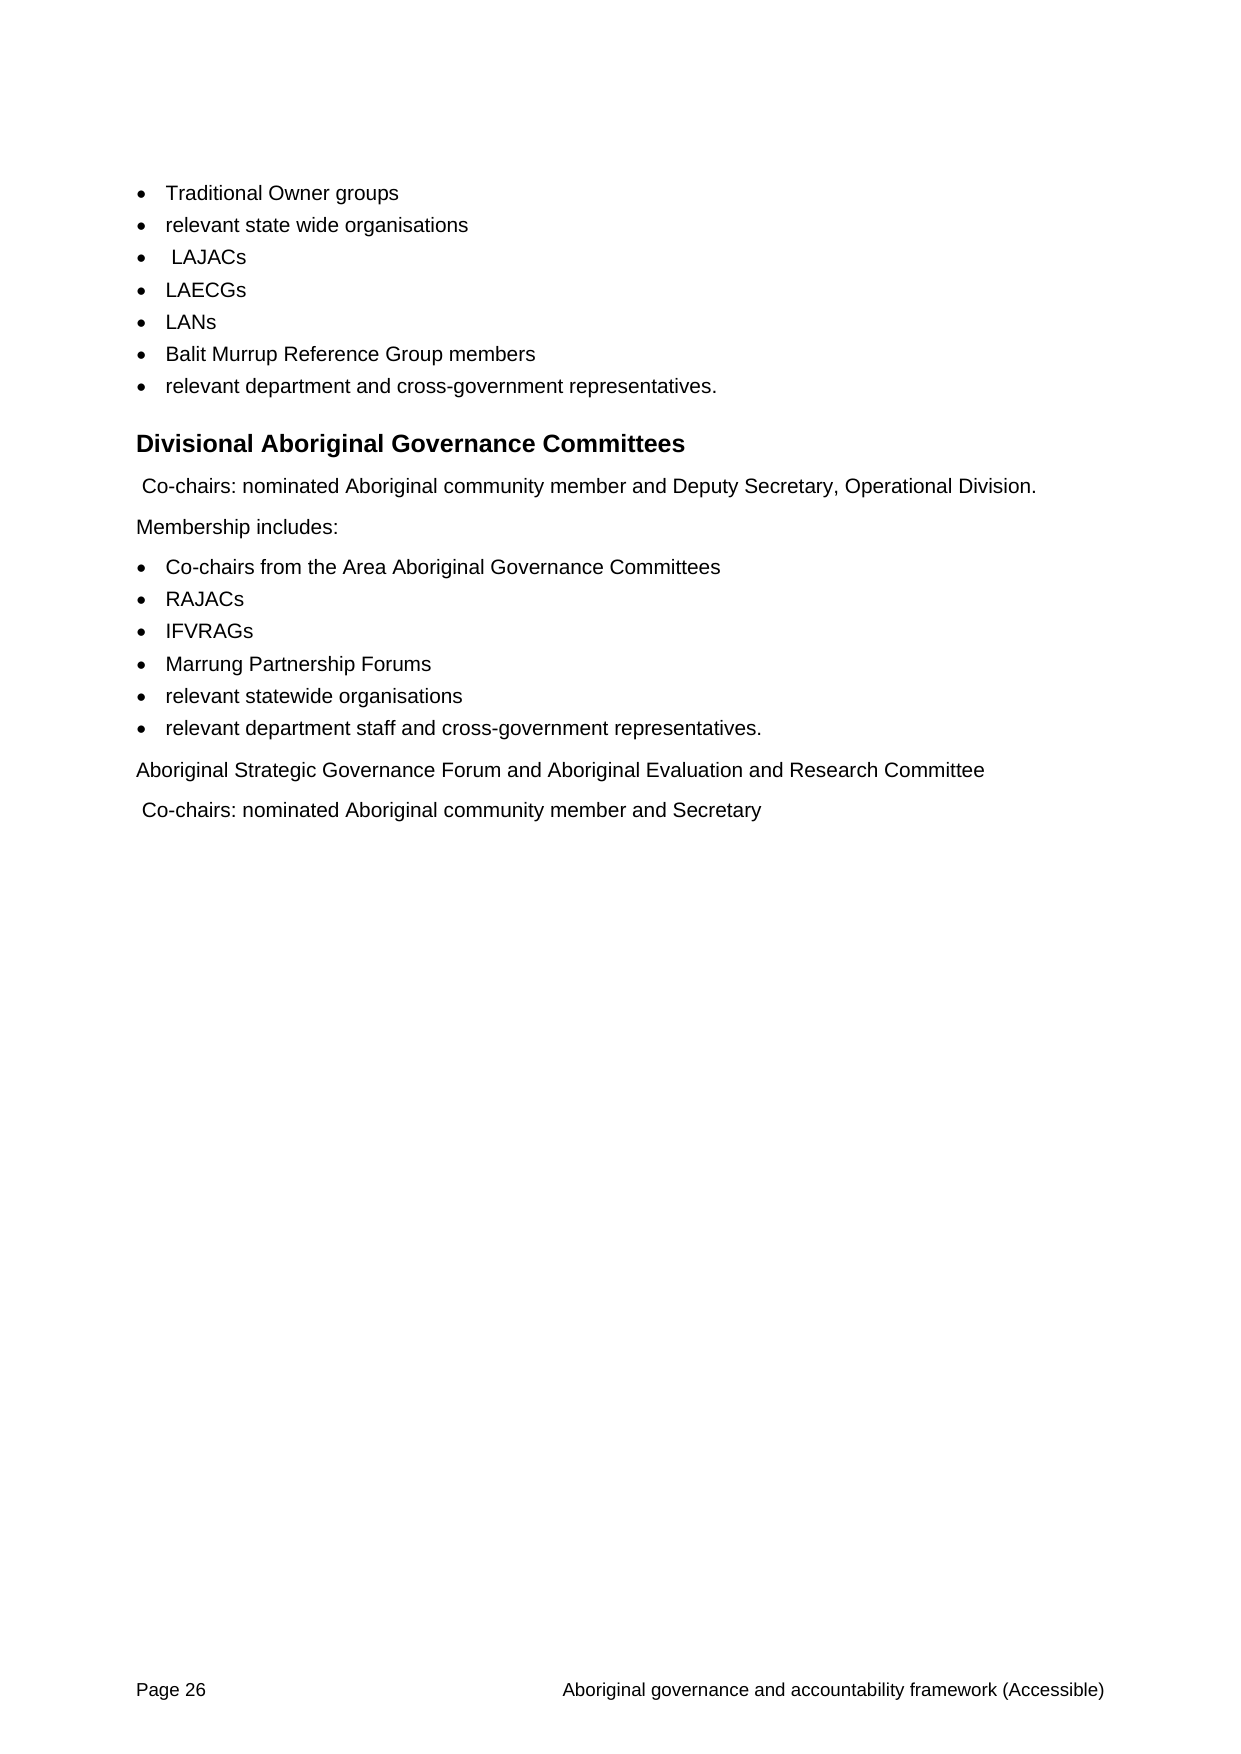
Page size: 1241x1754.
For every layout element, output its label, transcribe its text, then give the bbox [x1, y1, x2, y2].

text Balit Murrup Reference Group members [136, 339, 1104, 367]
text LAECGs [136, 274, 1104, 302]
text relevant state wide organisations [136, 209, 1104, 238]
text Co-chairs: nominated Aboriginal community member and Secretary [136, 794, 1104, 822]
text Marrung Partnership Forums [136, 648, 1104, 676]
subtitle Divisional Aboriginal Governance Committees [136, 428, 1104, 457]
text relevant department and cross-government representatives. [136, 371, 1104, 399]
text Co-chairs: nominated Aboriginal community member and Deputy Secretary, Operational Division. [136, 470, 1104, 498]
text LANs [136, 306, 1104, 334]
text IFVRAGs [136, 616, 1104, 644]
text Traditional Owner groups [136, 177, 1104, 205]
text relevant department staff and cross-government representatives. [136, 713, 1104, 741]
text Co-chairs from the Area Aboriginal Governance Committees [136, 551, 1104, 579]
text relevant statewide organisations [136, 680, 1104, 708]
text LAJACs [136, 242, 1104, 270]
text Membership includes: [136, 511, 1104, 539]
text Aboriginal Strategic Governance Forum and Aboriginal Evaluation and Research Committee [136, 753, 1104, 781]
text RAJACs [136, 583, 1104, 612]
